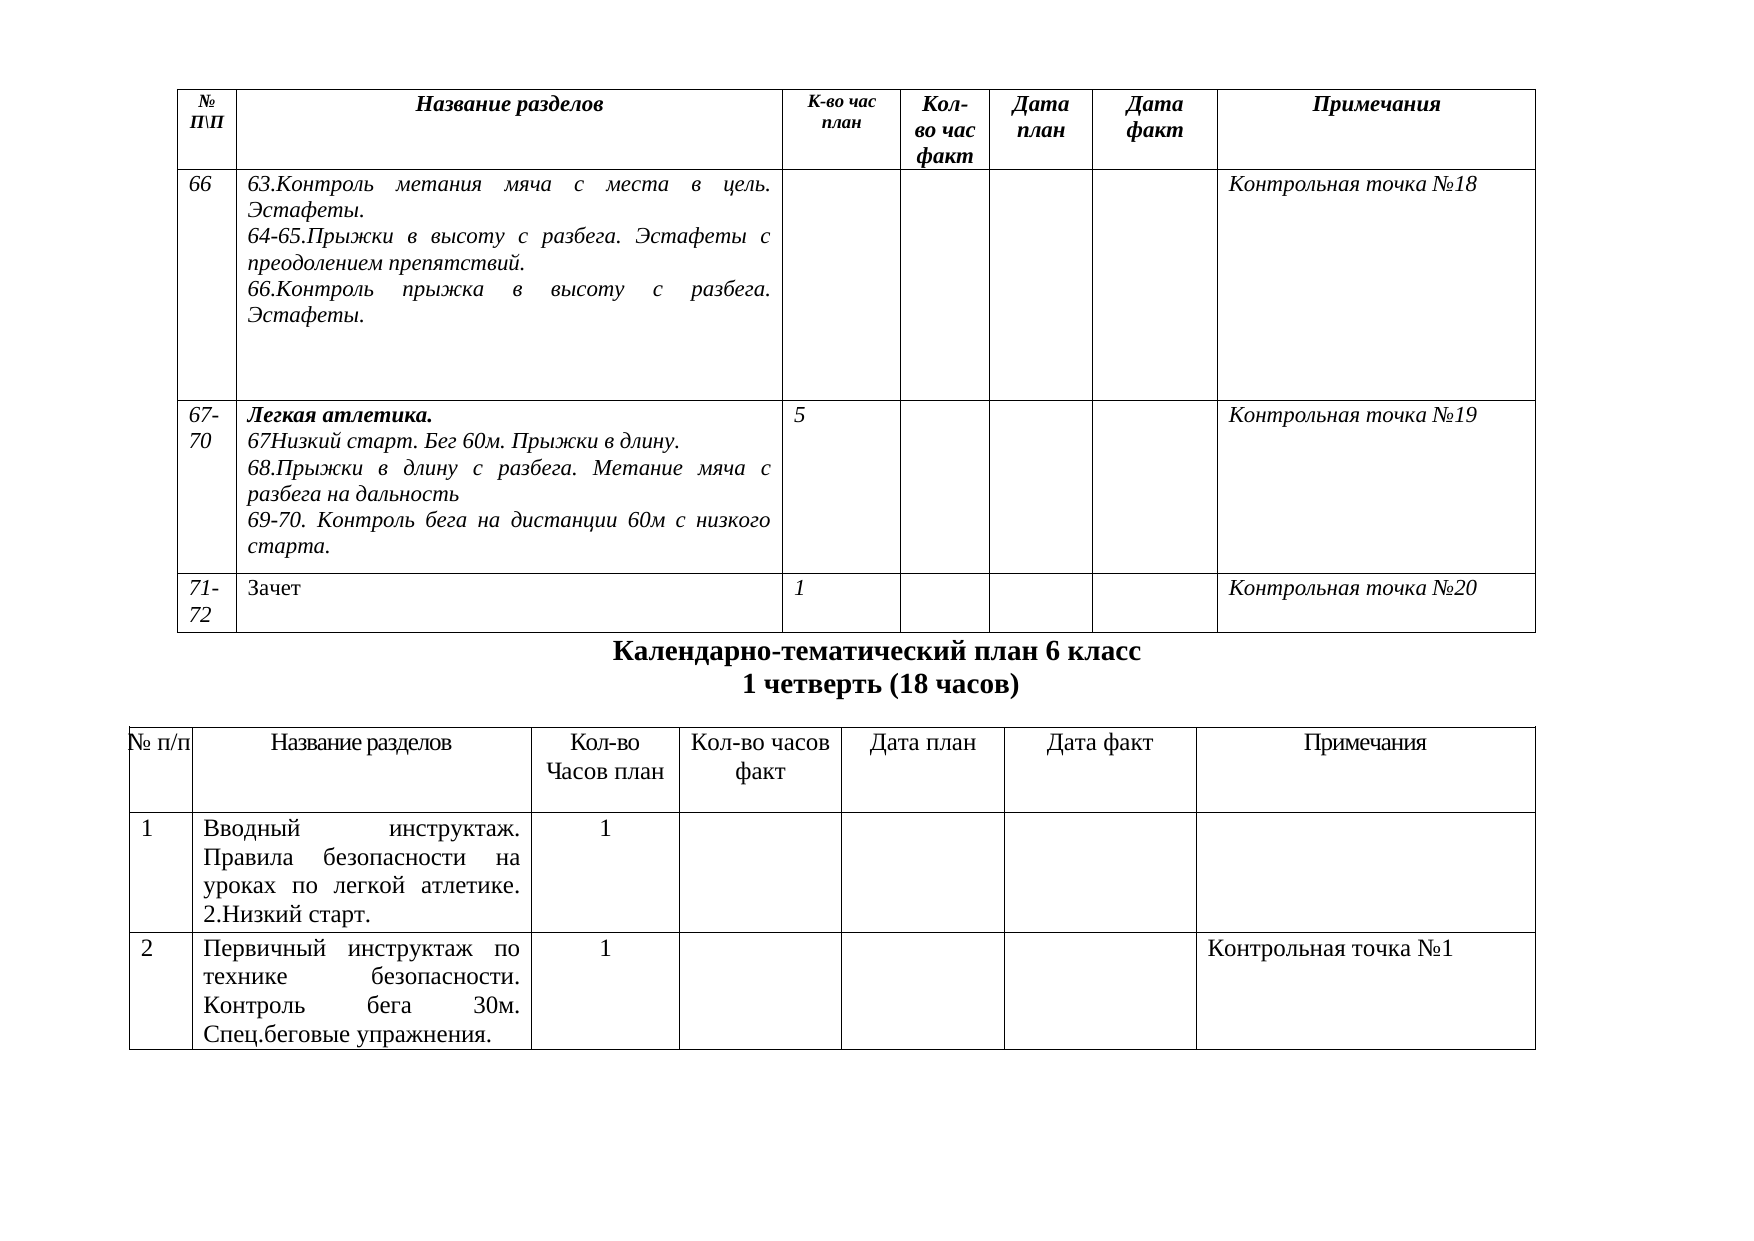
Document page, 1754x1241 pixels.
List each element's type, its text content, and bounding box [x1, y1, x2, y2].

table_cell Контрольная точка №1 [1197, 933, 1535, 1049]
table_cell 67-70 [178, 401, 236, 573]
table_cell Вводный инструктаж. Правила безопасности на уроках по легкой атлетике. 2.Низкий старт. [193, 813, 531, 932]
table_header Кол-во час факт [901, 90, 989, 169]
table_cell [680, 933, 841, 1049]
table_header Примечания [1197, 728, 1535, 776]
table_header № п/п [130, 728, 192, 812]
table_cell 1 [532, 933, 679, 1049]
table_cell Зачет [237, 574, 782, 632]
table_cell Контрольная точка №19 [1218, 401, 1535, 573]
table_cell [1093, 574, 1217, 632]
table_header Дата план [842, 728, 1004, 812]
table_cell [1218, 170, 1535, 400]
table_cell [1005, 813, 1196, 932]
table_cell [1093, 170, 1217, 400]
table_cell [1197, 813, 1535, 932]
table_cell [842, 813, 1004, 932]
table_cell 1 [130, 813, 192, 932]
table_header Кол-во Часов план [532, 728, 679, 812]
table_header № П\П [178, 90, 236, 169]
table_cell [1093, 401, 1217, 573]
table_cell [237, 170, 782, 400]
table_cell Первичный инструктаж по технике безопасности. Контроль бега 30м. Спец.беговые упражнения. [193, 933, 531, 1049]
table_header Дата план [990, 90, 1092, 169]
table_cell [990, 401, 1092, 573]
table_cell 4 [783, 170, 900, 400]
table_cell [901, 574, 989, 632]
table_cell 63-66 [178, 170, 236, 400]
table_cell Контрольная точка №20 [1218, 574, 1535, 632]
table_cell [1197, 776, 1535, 812]
table_cell 1 [783, 574, 900, 632]
text Календарно-тематический план 6 класс [118, 633, 1636, 666]
table_cell [901, 170, 989, 400]
table_cell Легкая атлетика. 67Низкий старт. Бег 60м. Прыжки в длину. 68.Прыжки в длину с разбега. Метание мяча с разбега на дальность 69-70. Контроль бега на дистанции 60м с низкого старта. [237, 401, 782, 573]
table_cell [990, 170, 1092, 400]
table_cell 1 [532, 813, 679, 932]
table_cell [680, 813, 841, 932]
table_header Название разделов [193, 728, 531, 812]
table_cell [842, 933, 1004, 1049]
table_header К-во час план [783, 90, 900, 169]
table_header Название разделов [237, 90, 782, 169]
table_cell [901, 401, 989, 573]
table_header Дата факт [1093, 90, 1217, 169]
table_cell 2 [130, 933, 192, 1049]
table_header Кол-во часов факт [680, 728, 841, 812]
table_cell 5 [783, 401, 900, 573]
table_cell [990, 574, 1092, 632]
text 1 четверть (18 часов) [118, 666, 1636, 700]
table_header Примечания [1218, 90, 1535, 169]
table_cell [1005, 933, 1196, 1049]
table_cell 71-72 [178, 574, 236, 632]
table_header Дата факт [1005, 728, 1196, 812]
